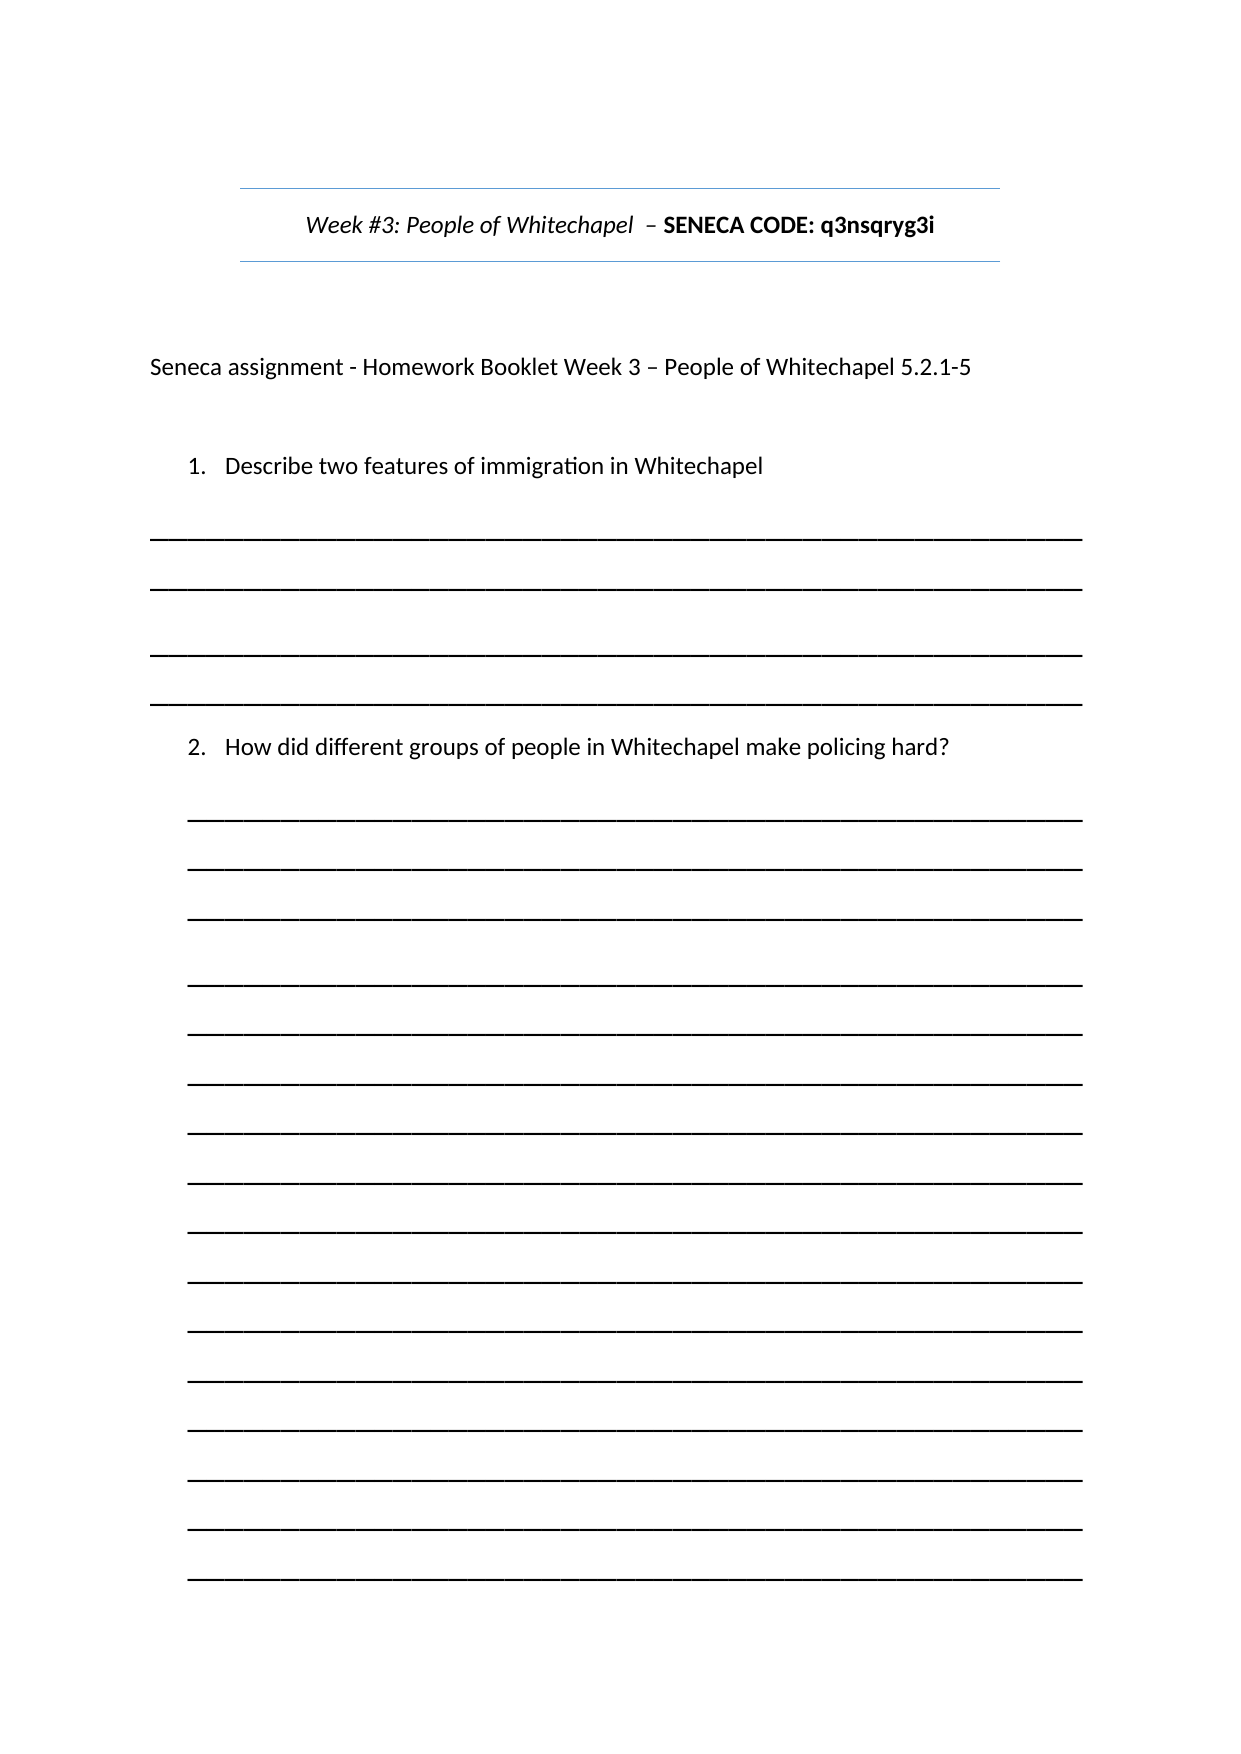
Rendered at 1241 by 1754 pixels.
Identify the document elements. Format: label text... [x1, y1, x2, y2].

list Describe two features of immigration in Whitechapel [187, 450, 1090, 481]
text ____________________________________________________________________________________________________ [150, 616, 1090, 711]
list How did different groups of people in Whitechapel make policing hard? [187, 731, 1090, 762]
text ____________________________________________________________________________________________________ [150, 500, 1090, 595]
text Week #3: People of Whitechapel – SENECA CODE: q3nsqryg3i [240, 189, 1000, 261]
text ________________________________________________________________________________________________________________________________________________________________________________________________________________________________________________________________________________________________________________________________________________________________________________________________________________________________________________________________________________________________________________________________________________________________________________________________________________________________________________ [187, 946, 1090, 1586]
text Seneca assignment - Homework Booklet Week 3 – People of Whitechapel 5.2.1-5 [150, 351, 1090, 382]
text ________________________________________________________________________________________________________________________________________________ [187, 781, 1090, 926]
